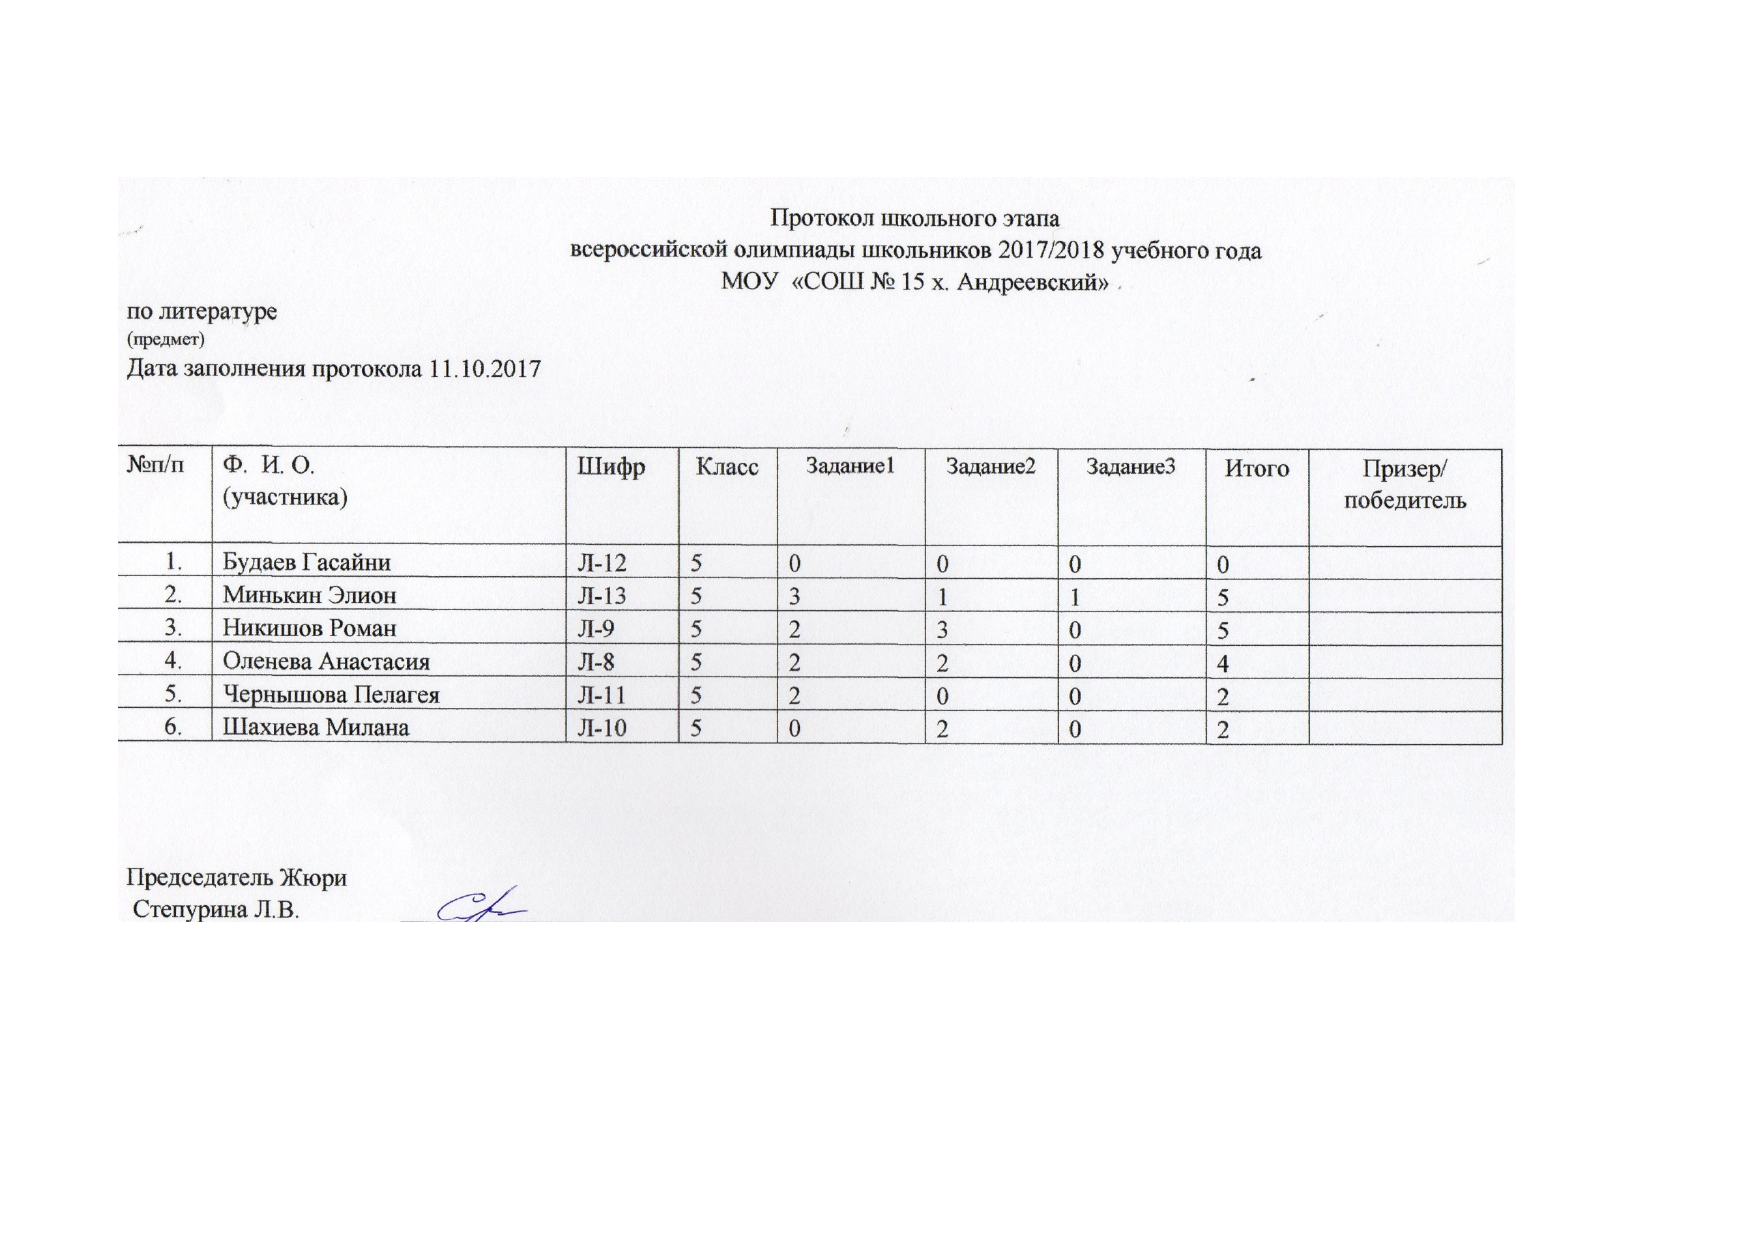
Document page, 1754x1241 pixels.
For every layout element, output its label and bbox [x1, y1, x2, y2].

picture [118, 177, 1516, 922]
